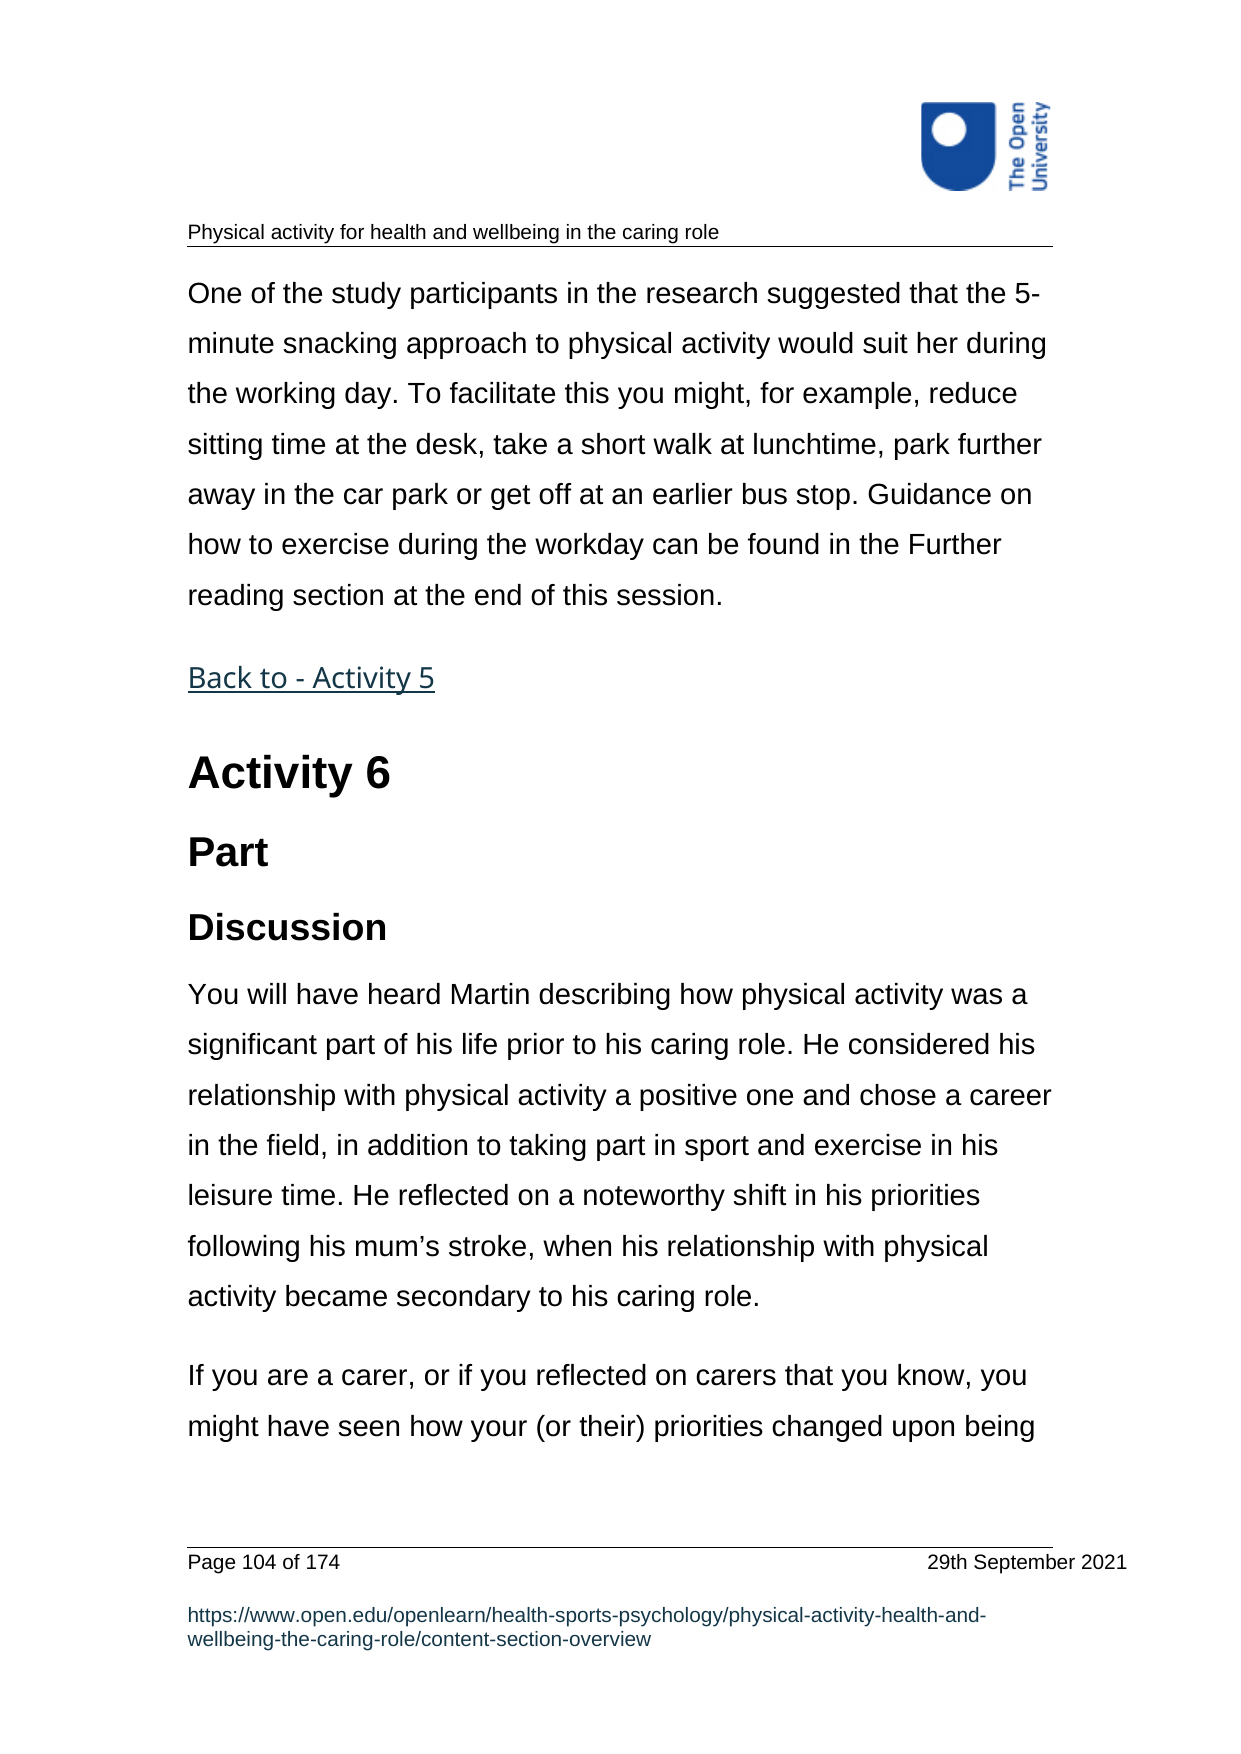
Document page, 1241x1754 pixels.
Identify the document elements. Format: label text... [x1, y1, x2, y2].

subtitle Activity 6 [187, 746, 1053, 798]
text You will have heard Martin describing how physical activity was a significant part of his life prior to his caring role. He considered his relationship with physical activity a positive one and chose a career in the field, in addition to taking part in sport and exercise in his leisure time. He reflected on a noteworthy shift in his priorities following his mum’s stroke, when his relationship with physical activity became secondary to his caring role. [187, 977, 1053, 1312]
subtitle Discussion [187, 905, 1053, 948]
picture [921, 102, 1052, 191]
text One of the study participants in the research suggested that the 5-minute snacking approach to physical activity would suit her during the working day. To facilitate this you might, for example, reduce sitting time at the desk, take a short walk at lunchtime, park further away in the car park or get off at an earlier bus stop. Guidance on how to exercise during the workday can be found in the Further reading section at the end of this session. [187, 276, 1053, 611]
subtitle Part [187, 828, 1053, 876]
text Back to - Activity 5 [187, 657, 1053, 697]
